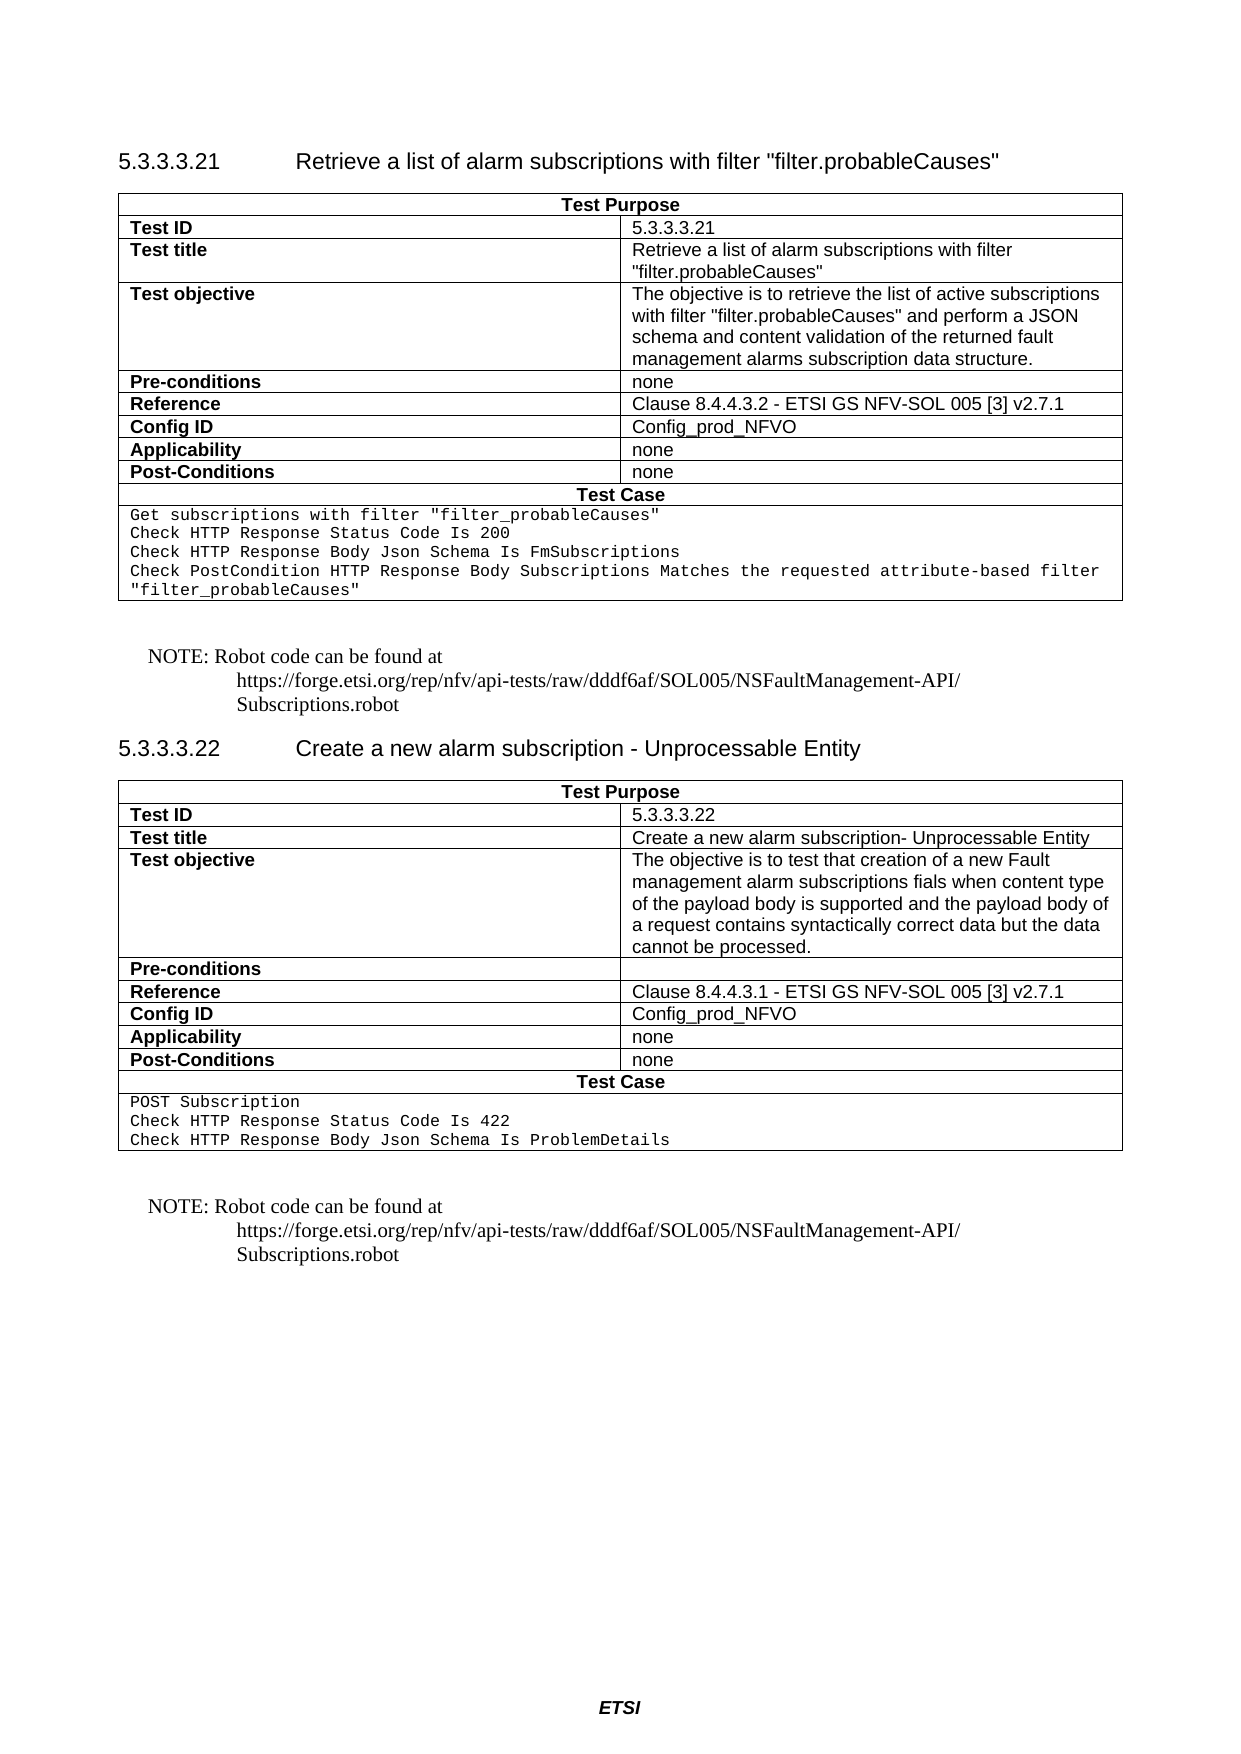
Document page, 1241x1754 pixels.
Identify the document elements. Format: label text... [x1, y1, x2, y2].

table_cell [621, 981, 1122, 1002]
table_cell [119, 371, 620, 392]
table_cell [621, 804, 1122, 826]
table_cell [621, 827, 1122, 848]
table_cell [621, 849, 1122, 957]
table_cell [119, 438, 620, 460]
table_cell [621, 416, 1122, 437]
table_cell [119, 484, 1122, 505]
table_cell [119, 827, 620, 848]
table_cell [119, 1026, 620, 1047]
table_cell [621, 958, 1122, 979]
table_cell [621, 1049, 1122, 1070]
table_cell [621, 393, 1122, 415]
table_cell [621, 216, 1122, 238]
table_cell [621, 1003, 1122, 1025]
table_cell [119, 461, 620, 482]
text NOTE: Robot code can be found at https://forge.etsi.org/rep/nfv/api-tests/raw/dddf6af/SOL005/NSFaultManagement-API/Subscriptions.robot [148, 644, 1122, 716]
subtitle 5.3.3.3.21 Retrieve a list of alarm subscriptions with filter "filter.probableCauses" [118, 148, 1122, 174]
subtitle 5.3.3.3.22 Create a new alarm subscription - Unprocessable Entity [118, 735, 1122, 762]
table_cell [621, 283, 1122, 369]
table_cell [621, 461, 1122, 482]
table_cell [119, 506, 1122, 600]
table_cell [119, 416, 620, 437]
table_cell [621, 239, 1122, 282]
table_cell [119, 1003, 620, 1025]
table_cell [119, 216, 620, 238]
text NOTE: Robot code can be found at https://forge.etsi.org/rep/nfv/api-tests/raw/dddf6af/SOL005/NSFaultManagement-API/Subscriptions.robot [148, 1194, 1122, 1266]
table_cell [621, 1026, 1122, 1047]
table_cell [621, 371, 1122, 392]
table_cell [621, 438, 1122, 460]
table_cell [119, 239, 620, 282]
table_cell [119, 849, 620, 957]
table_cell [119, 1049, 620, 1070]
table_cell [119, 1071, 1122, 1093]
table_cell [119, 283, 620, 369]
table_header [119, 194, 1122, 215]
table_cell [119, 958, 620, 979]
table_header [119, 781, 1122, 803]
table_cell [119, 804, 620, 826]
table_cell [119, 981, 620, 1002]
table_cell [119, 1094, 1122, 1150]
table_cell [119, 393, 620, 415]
